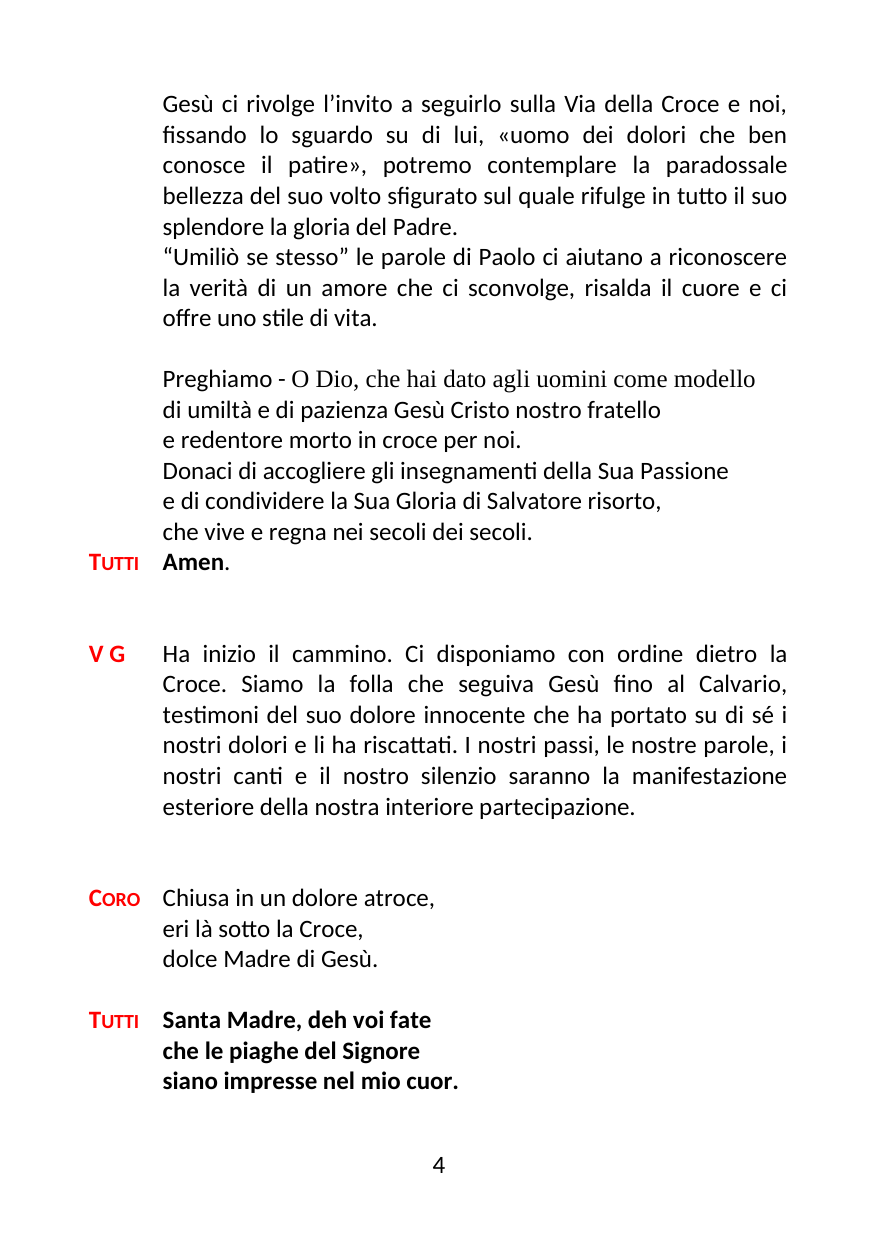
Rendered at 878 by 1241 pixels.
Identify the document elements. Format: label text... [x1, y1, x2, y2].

text dolce Madre di Gesù. [89, 943, 788, 974]
text eri là sotto la Croce, [89, 913, 788, 943]
text che le piaghe del Signore [89, 1035, 788, 1065]
text e redentore morto in croce per noi. [89, 424, 788, 455]
text Tutti Santa Madre, deh voi fate [89, 1004, 788, 1035]
text Gesù ci rivolge l’invito a seguirlo sulla Via della Croce e noi, fissando lo sguardo su di lui, «uomo dei dolori che ben conosce il patire», potremo contemplare la paradossale bellezza del suo volto sfigurato sul quale rifulge in tutto il suo splendore la gloria del Padre. [89, 89, 788, 241]
text “Umiliò se stesso” le parole di Paolo ci aiutano a riconoscere la verità di un amore che ci sconvolge, risalda il cuore e ci offre uno stile di vita. [89, 241, 788, 333]
text Coro Chiusa in un dolore atroce, [89, 882, 788, 913]
text Tutti Amen. [89, 546, 788, 577]
text Donaci di accogliere gli insegnamenti della Sua Passione [162, 455, 788, 485]
text di umiltà e di pazienza Gesù Cristo nostro fratello [89, 394, 788, 424]
text che vive e regna nei secoli dei secoli. [89, 516, 788, 546]
text siano impresse nel mio cuor. [89, 1065, 788, 1096]
text V G Ha inizio il cammino. Ci disponiamo con ordine dietro la Croce. Siamo la folla che seguiva Gesù fino al Calvario, testimoni del suo dolore innocente che ha portato su di sé i nostri dolori e li ha riscattati. I nostri passi, le nostre parole, i nostri canti e il nostro silenzio saranno la manifestazione esteriore della nostra interiore partecipazione. [89, 638, 788, 821]
text Preghiamo - O Dio, che hai dato agli uomini come modello [162, 363, 788, 394]
text e di condividere la Sua Gloria di Salvatore risorto, [89, 485, 788, 516]
